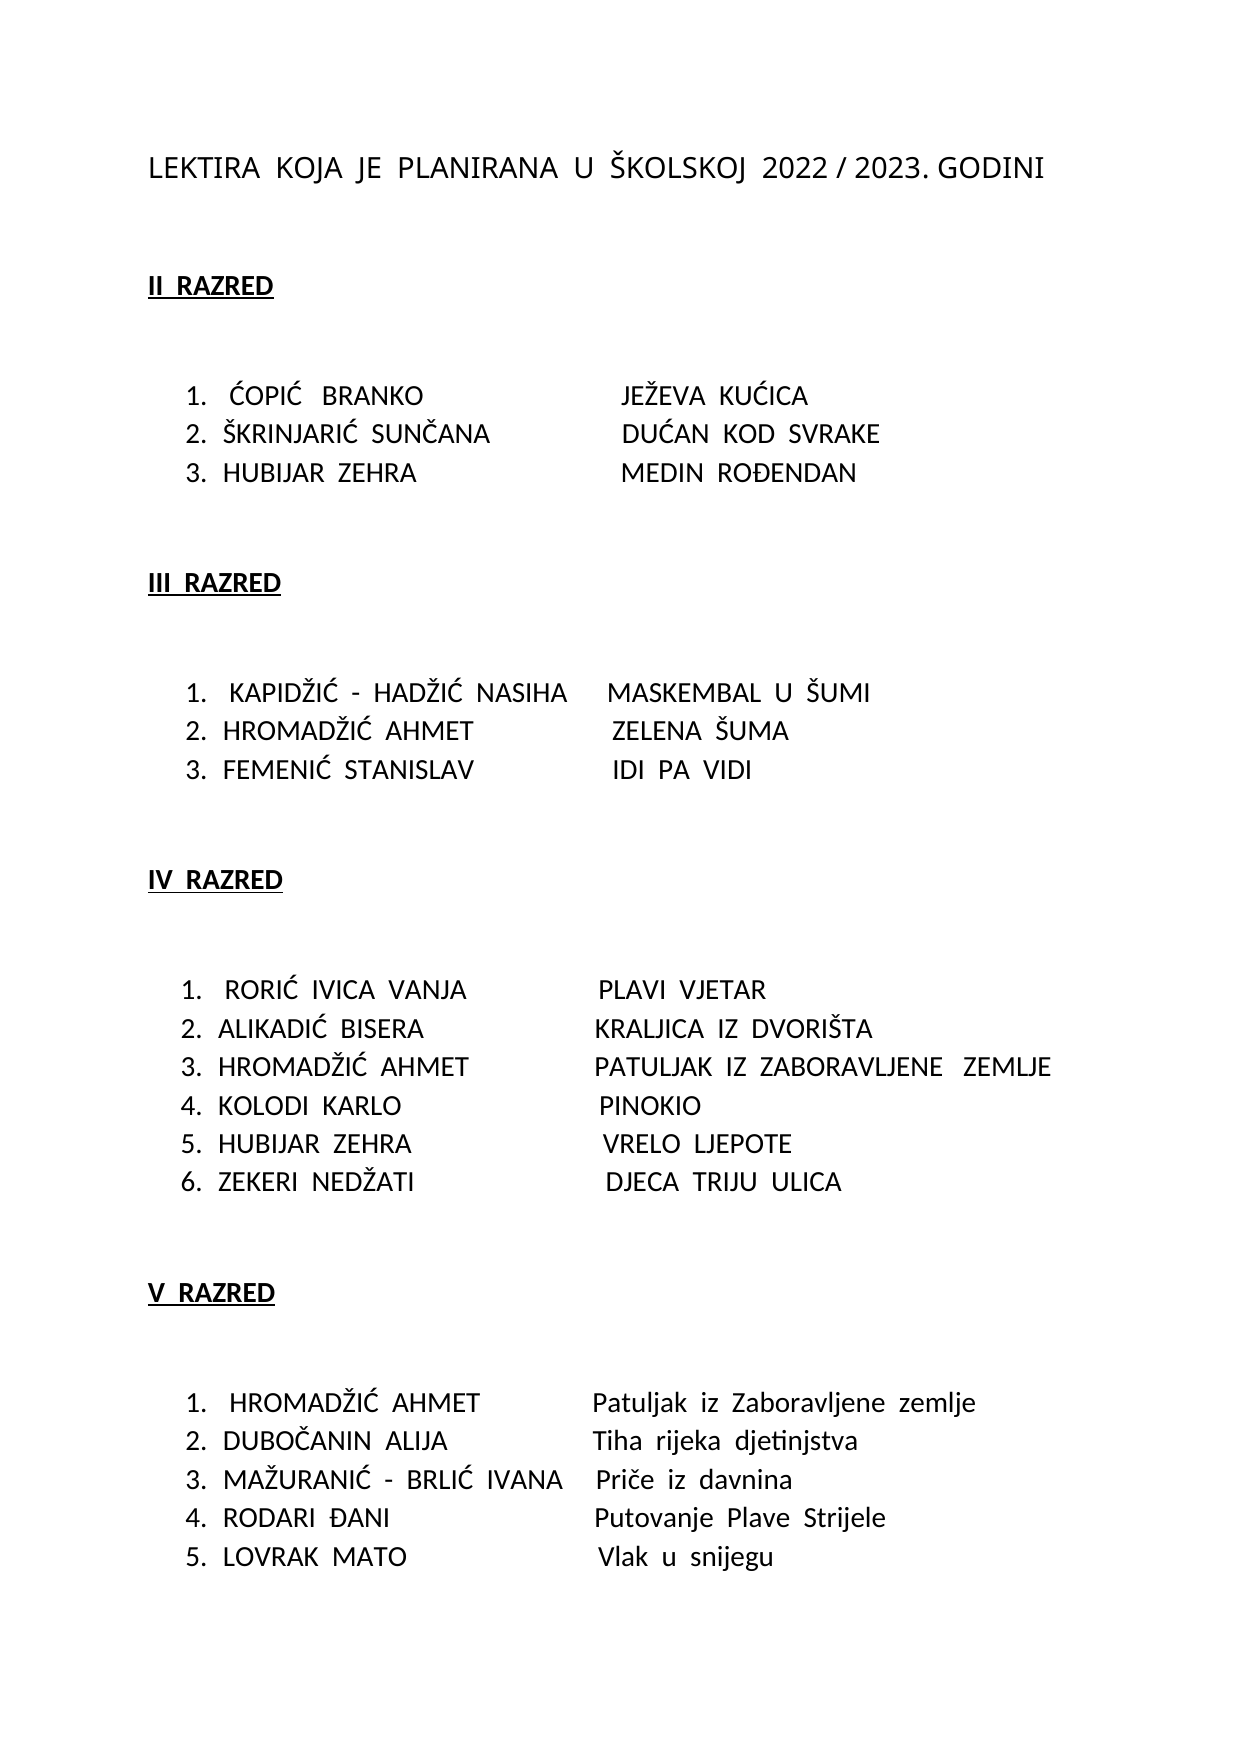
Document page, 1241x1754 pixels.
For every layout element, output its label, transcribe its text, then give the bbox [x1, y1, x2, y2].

list DUBOČANIN ALIJA Tiha rijeka djetinjstva [185, 1422, 1093, 1458]
list ALIKADIĆ BISERA KRALJICA IZ DVORIŠTA [180, 1010, 1093, 1045]
text IV RAZRED [148, 861, 1093, 897]
list HUBIJAR ZEHRA VRELO LJEPOTE [180, 1125, 1093, 1161]
list ZEKERI NEDŽATI DJECA TRIJU ULICA [180, 1163, 1093, 1199]
text LEKTIRA KOJA JE PLANIRANA U ŠKOLSKOJ 2022 / 2023. GODINI [148, 148, 1093, 187]
list KAPIDŽIĆ - HADŽIĆ NASIHA MASKEMBAL U ŠUMI [185, 674, 1093, 710]
list HROMADŽIĆ AHMET Patuljak iz Zaboravljene zemlje [185, 1384, 1093, 1419]
list LOVRAK MATO Vlak u snijegu [185, 1538, 1093, 1573]
text III RAZRED [148, 564, 1093, 599]
list RODARI ĐANI Putovanje Plave Strijele [185, 1499, 1093, 1535]
list HROMADŽIĆ AHMET ZELENA ŠUMA [185, 712, 1093, 748]
text V RAZRED [148, 1274, 1093, 1309]
list FEMENIĆ STANISLAV IDI PA VIDI [185, 751, 1093, 787]
list RORIĆ IVICA VANJA PLAVI VJETAR [180, 971, 1093, 1007]
list KOLODI KARLO PINOKIO [180, 1087, 1093, 1122]
list HROMADŽIĆ AHMET PATULJAK IZ ZABORAVLJENE ZEMLJE [180, 1048, 1093, 1084]
text II RAZRED [148, 267, 1093, 302]
list HUBIJAR ZEHRA MEDIN ROĐENDAN [185, 454, 1093, 489]
list ŠKRINJARIĆ SUNČANA DUĆAN KOD SVRAKE [185, 415, 1093, 451]
list ĆOPIĆ BRANKO JEŽEVA KUĆICA [185, 377, 1093, 412]
list MAŽURANIĆ - BRLIĆ IVANA Priče iz davnina [185, 1461, 1093, 1496]
